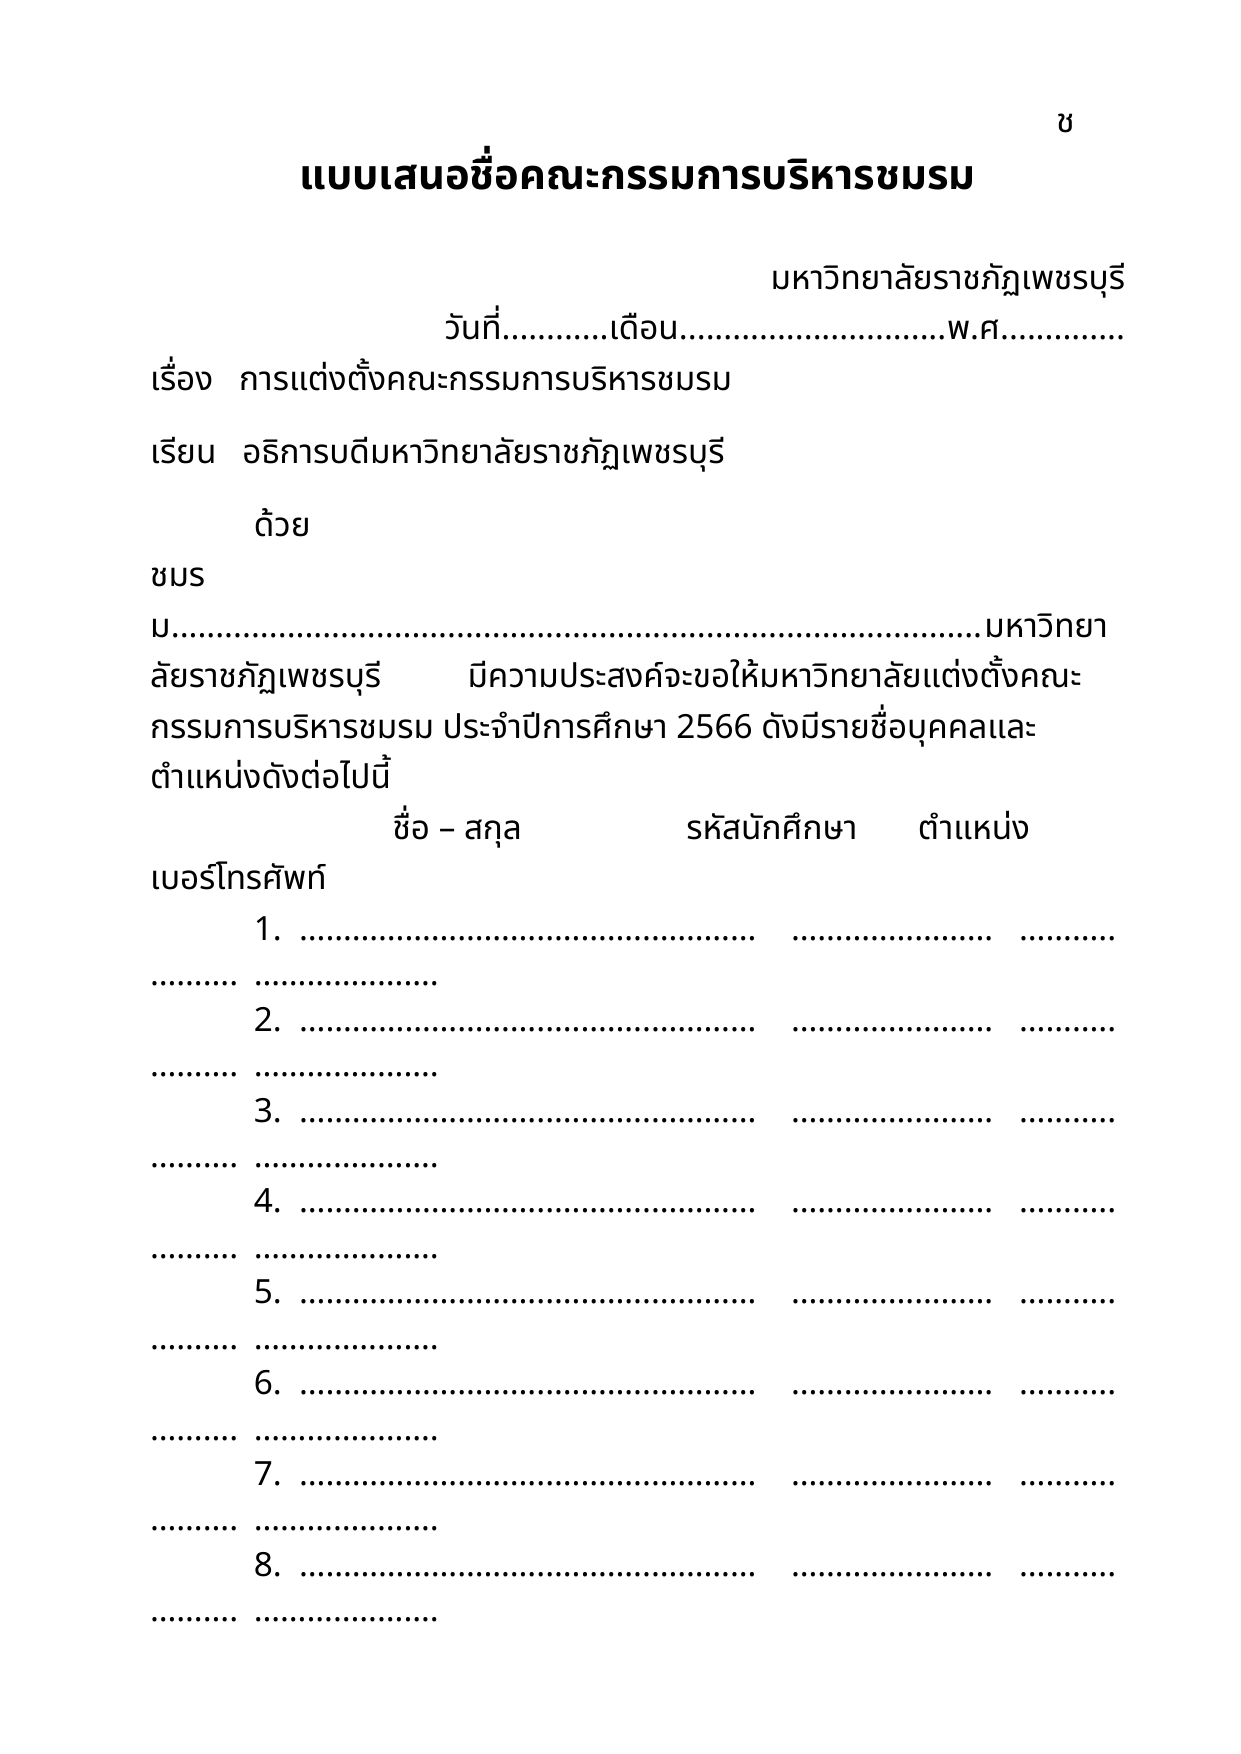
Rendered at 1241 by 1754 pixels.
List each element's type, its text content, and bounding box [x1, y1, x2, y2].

text มหาวิทยาลัยราชภัฏเพชรบุรี [150, 254, 1125, 304]
text ชื่อ – สกุล รหัสนักศึกษา ตำแหน่ง เบอร์โทรศัพท์ [150, 804, 1125, 905]
text 5. ………………………..………..………… ………..………… ………..………. ………..………. [150, 1268, 1125, 1359]
text 4. ………………………..………..………… ………..………… ………..………. ………..………. [150, 1177, 1125, 1268]
text 7. ………………………..………..………… ………..………… ………..………. ………..………. [150, 1450, 1125, 1541]
text 2. ………………………..………..………… ………..………… ………..………. ………..………. [150, 996, 1125, 1086]
text แบบเสนอชื่อคณะกรรมการบริหารชมรม [150, 145, 1125, 208]
text 8. ………………………..………..………… ………..………… ………..………. ………..………. [150, 1541, 1125, 1631]
text ด้วยชมรม...........................................................................................มหาวิทยาลัยราชภัฏเพชรบุรี มีความประสงค์จะขอให้มหาวิทยาลัยแต่งตั้งคณะกรรมการบริหารชมรม ประจำปีการศึกษา 2566 ดังมีรายชื่อบุคคลและตำแหน่งดังต่อไปนี้ [150, 501, 1125, 804]
text 3. ………………………..………..………… ………..………… ………..………. ………..………. [150, 1086, 1125, 1177]
text 6. ………………………..………..………… ………..………… ………..………. ………..………. [150, 1359, 1125, 1450]
text 1. ………………………..………..………… ………..………… ………..………. ………..………. [150, 905, 1125, 996]
text วันที่............เดือน..............................พ.ศ.............. [150, 304, 1125, 355]
text เรียน อธิการบดีมหาวิทยาลัยราชภัฏเพชรบุรี [150, 428, 1125, 478]
text เรื่อง การแต่งตั้งคณะกรรมการบริหารชมรม [150, 355, 1125, 405]
